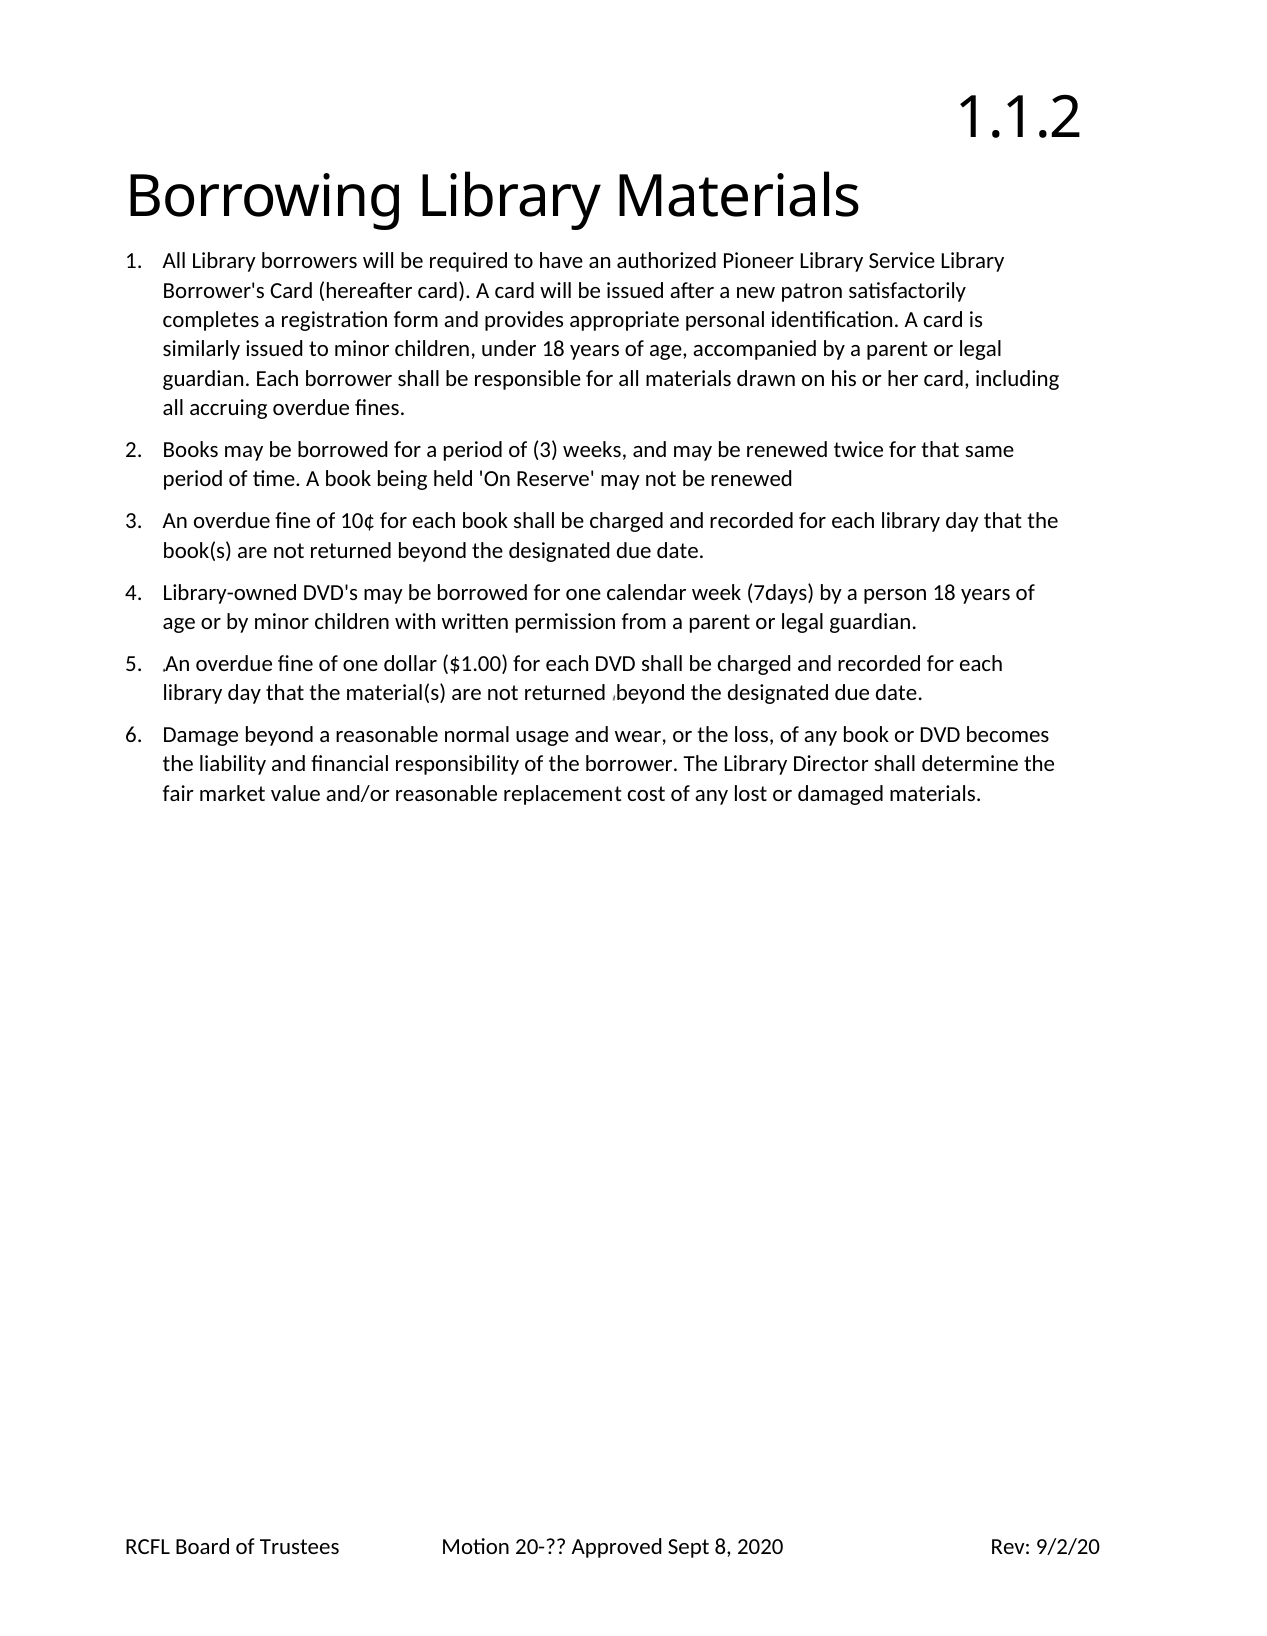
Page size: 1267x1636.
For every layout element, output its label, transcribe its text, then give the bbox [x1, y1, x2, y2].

list All Library borrowers will be required to have an authorized Pioneer Library Service Library Borrower's Card (hereafter card). A card will be issued after a new patron satisfactorily completes a registration form and provides appropriate personal identification. A card is similarly issued to minor children, under 18 years of age, accompanied by a parent or legal guardian. Each borrower shall be responsible for all materials drawn on his or her card, including all accruing overdue fines. [125, 246, 1063, 421]
list An overdue fine of 10¢ for each book shall be charged and recorded for each library day that the book(s) are not returned beyond the designated due date. [125, 506, 1063, 564]
list An overdue fine of one dollar ($1.00) for each DVD shall be charged and recorded for each library day that the material(s) are not returned beyond the designated due date. [125, 649, 1063, 706]
list Library-owned DVD's may be borrowed for one calendar week (7days) by a person 18 years of age or by minor children with written permission from a parent or legal guardian. [125, 578, 1063, 635]
list Damage beyond a reasonable normal usage and wear, or the loss, of any book or DVD becomes the liability and financial responsibility of the borrower. The Library Director shall determine the fair market value and/or reasonable replacement cost of any lost or damaged materials. [125, 720, 1063, 807]
list Books may be borrowed for a period of (3) weeks, and may be renewed twice for that same period of time. A book being held 'On Reserve' may not be renewed [125, 435, 1063, 493]
